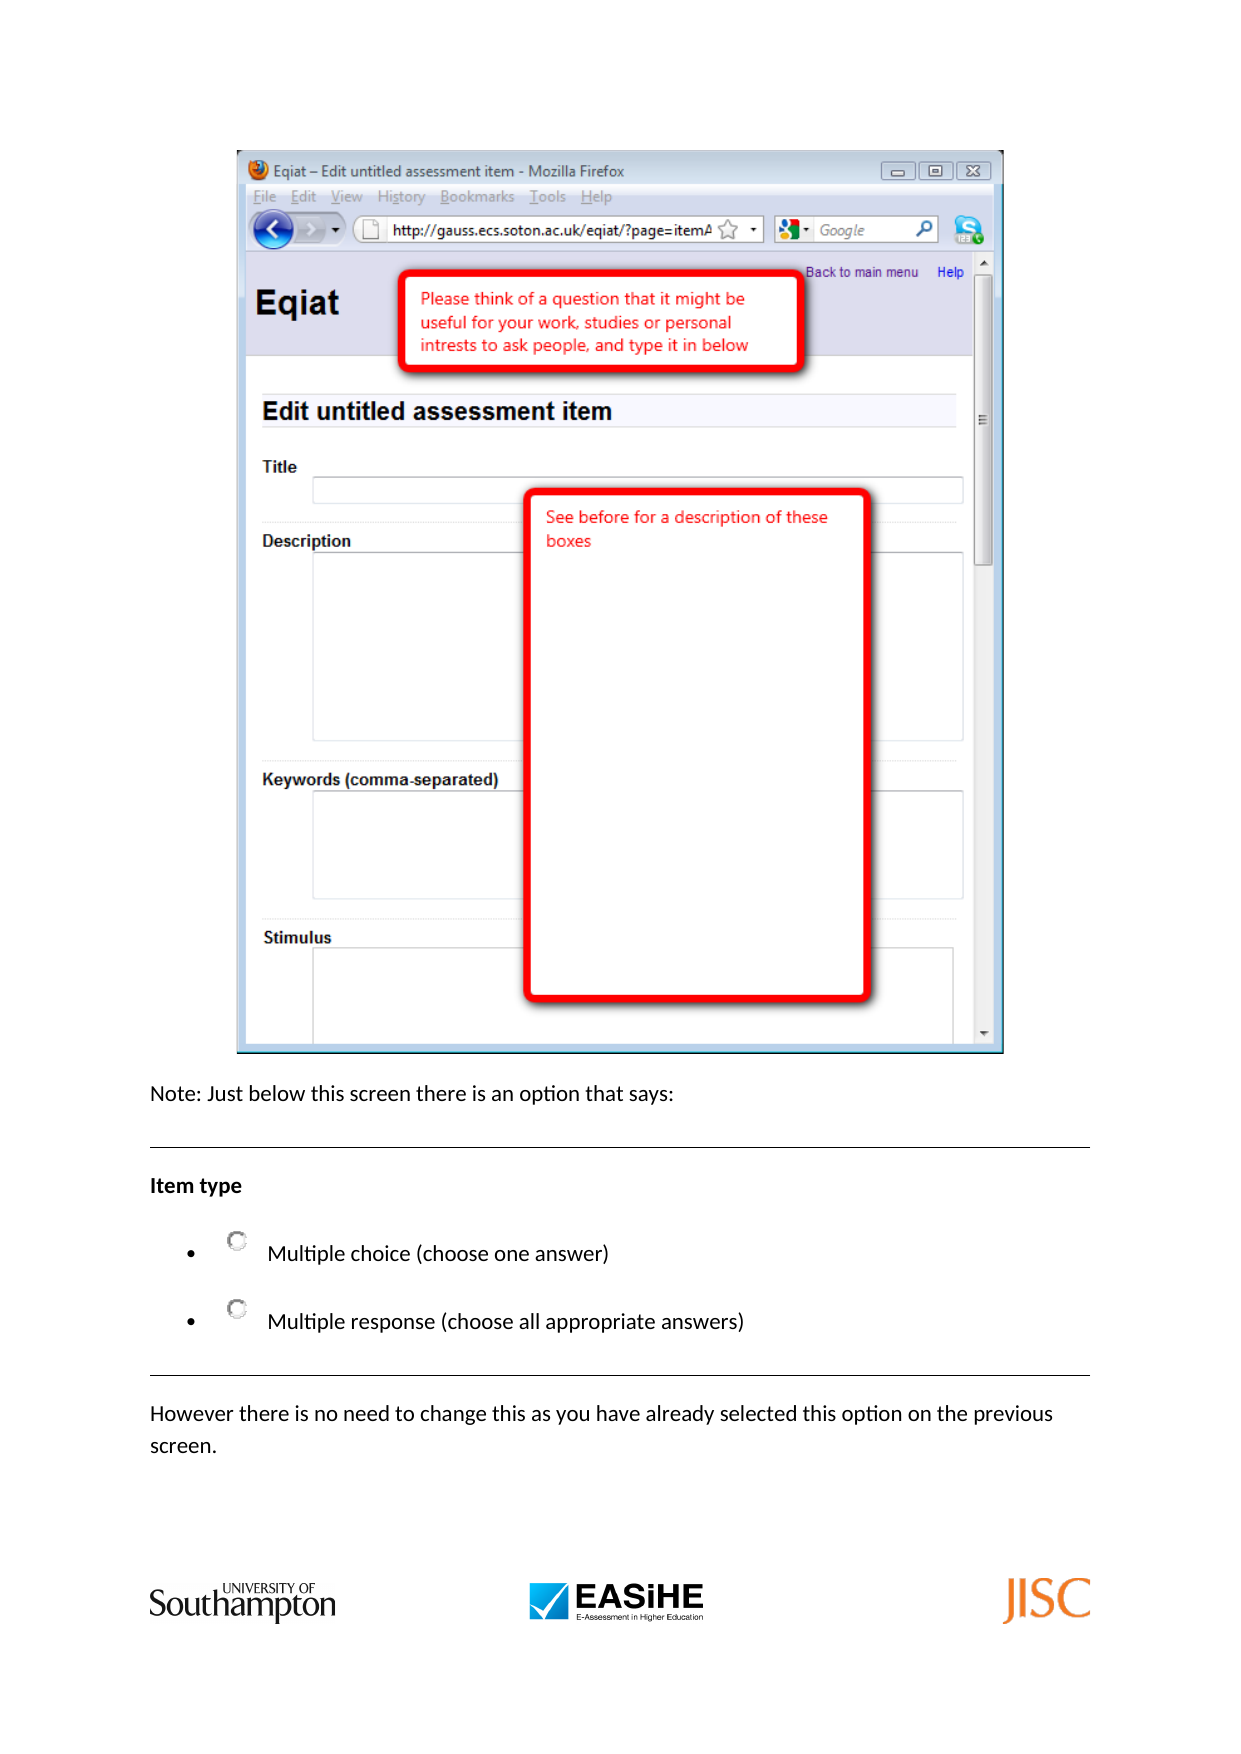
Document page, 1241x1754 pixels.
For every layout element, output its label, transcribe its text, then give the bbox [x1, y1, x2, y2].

list Multiple response (choose all appropriate answers) [187, 1292, 1090, 1335]
text Item type [150, 1171, 1090, 1199]
picture [525, 1581, 710, 1624]
picture [1002, 1578, 1091, 1624]
text Note: Just below this screen there is an option that says: [150, 1079, 1090, 1107]
text However there is no need to change this as you have already selected this option on the previous screen. [150, 1399, 1090, 1459]
picture [150, 1583, 336, 1624]
list Multiple choice (choose one answer) [187, 1224, 1090, 1267]
picture [236, 150, 1004, 1054]
